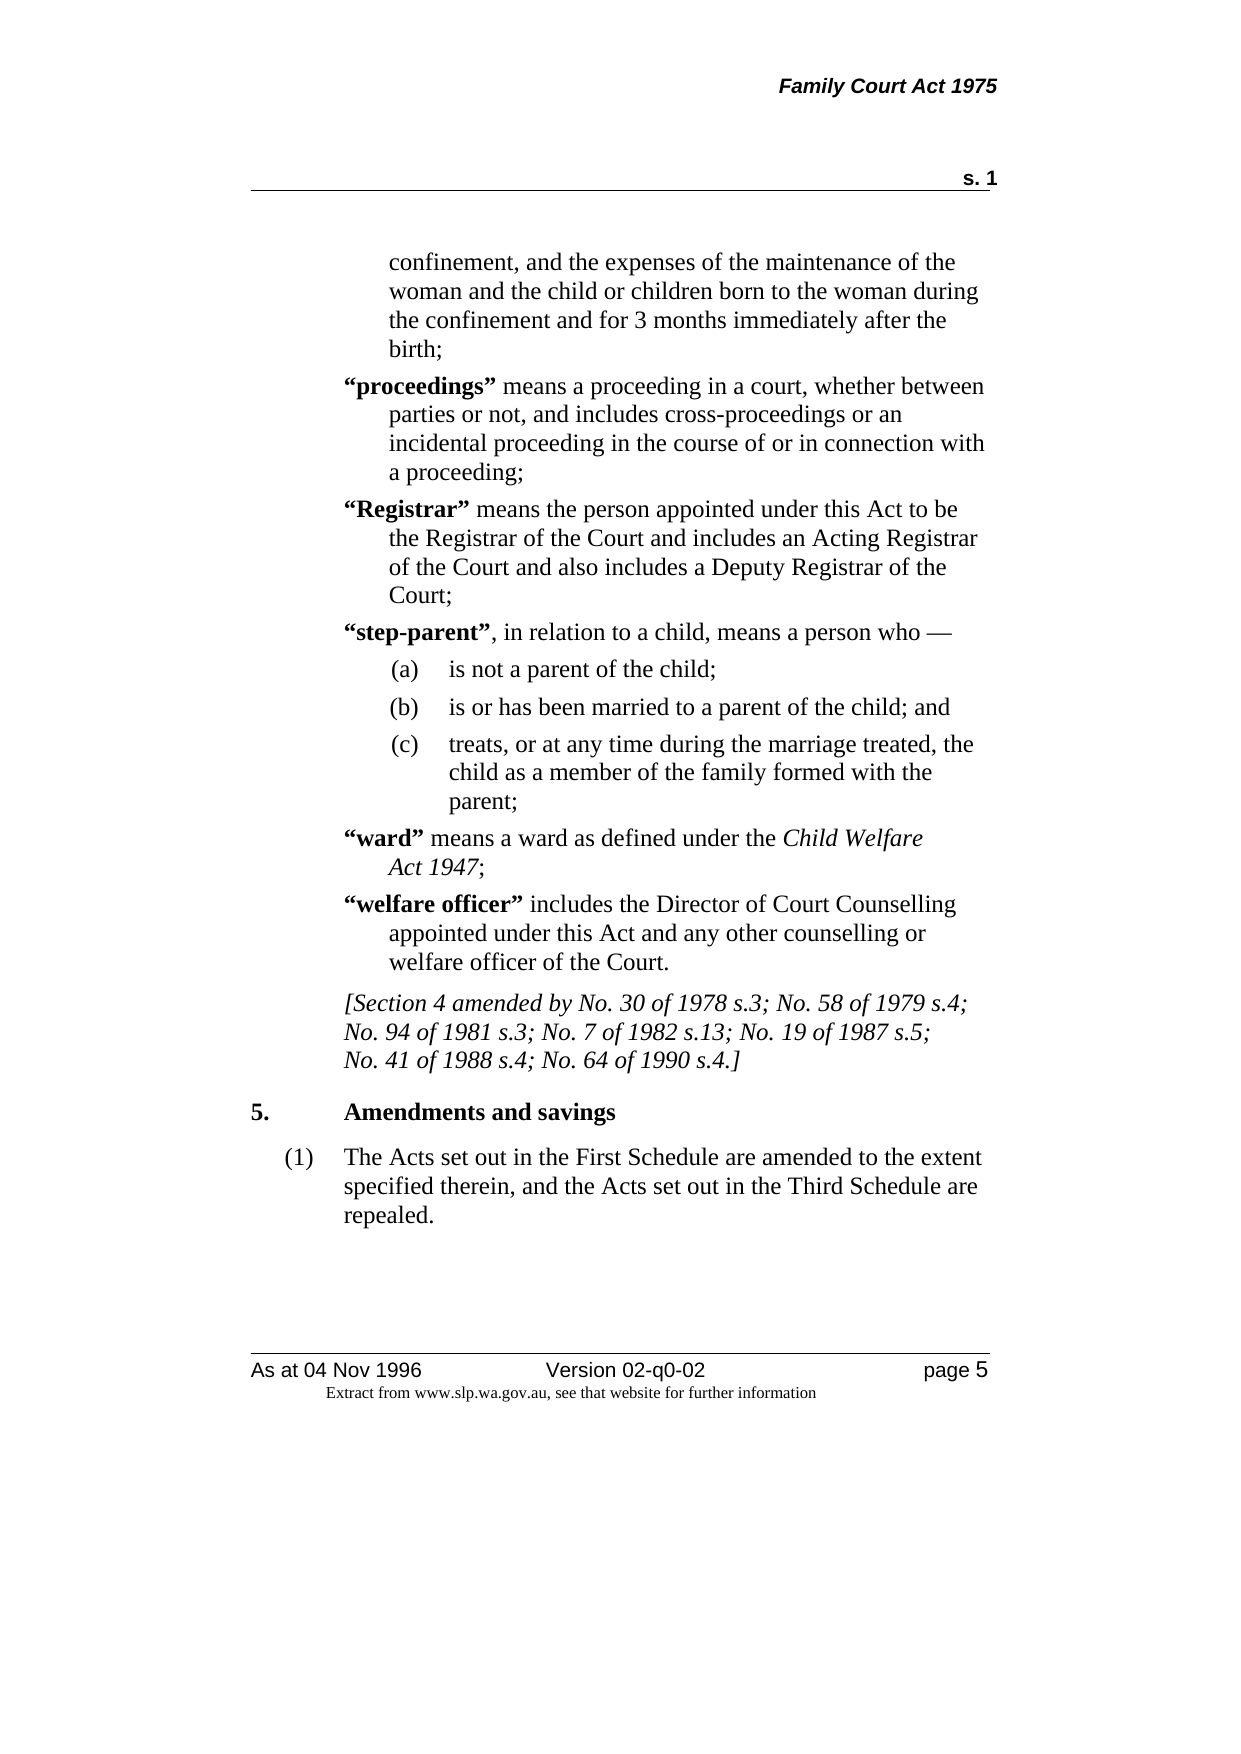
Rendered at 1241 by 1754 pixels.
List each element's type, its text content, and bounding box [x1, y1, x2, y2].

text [251, 247, 990, 362]
text “step-parent”, in relation to a child, means a person who — [251, 617, 990, 646]
text “Registrar” means the person appointed under this Act to be the Registrar of the Court and includes an Acting Registrar of the Court and also includes a Deputy Registrar of the Court; [251, 494, 990, 609]
text (1) The Acts set out in the First Schedule are amended to the extent specified therein, and the Acts set out in the Third Schedule are repealed. [251, 1142, 990, 1229]
subtitle 5. Amendments and savings [251, 1097, 990, 1126]
text (b) is or has been married to a parent of the child; and [251, 692, 990, 720]
text [Section 4 amended by No. 30 of 1978 s.3; No. 58 of 1979 s.4; No. 94 of 1981 s.3; No. 7 of 1982 s.13; No. 19 of 1987 s.5; No. 41 of 1988 s.4; No. 64 of 1990 s.4.] [251, 988, 990, 1074]
text (c) treats, or at any time during the marriage treated, the child as a member of the family formed with the parent; [251, 729, 990, 815]
text “ward” means a ward as defined under the Child Welfare Act 1947; [251, 823, 990, 881]
text “welfare officer” includes the Director of Court Counselling appointed under this Act and any other counselling or welfare officer of the Court. [251, 889, 990, 975]
text (a) is not a parent of the child; [251, 654, 990, 683]
text “proceedings” means a proceeding in a court, whether between parties or not, and includes cross-proceedings or an incidental proceeding in the course of or in connection with a proceeding; [251, 371, 990, 486]
